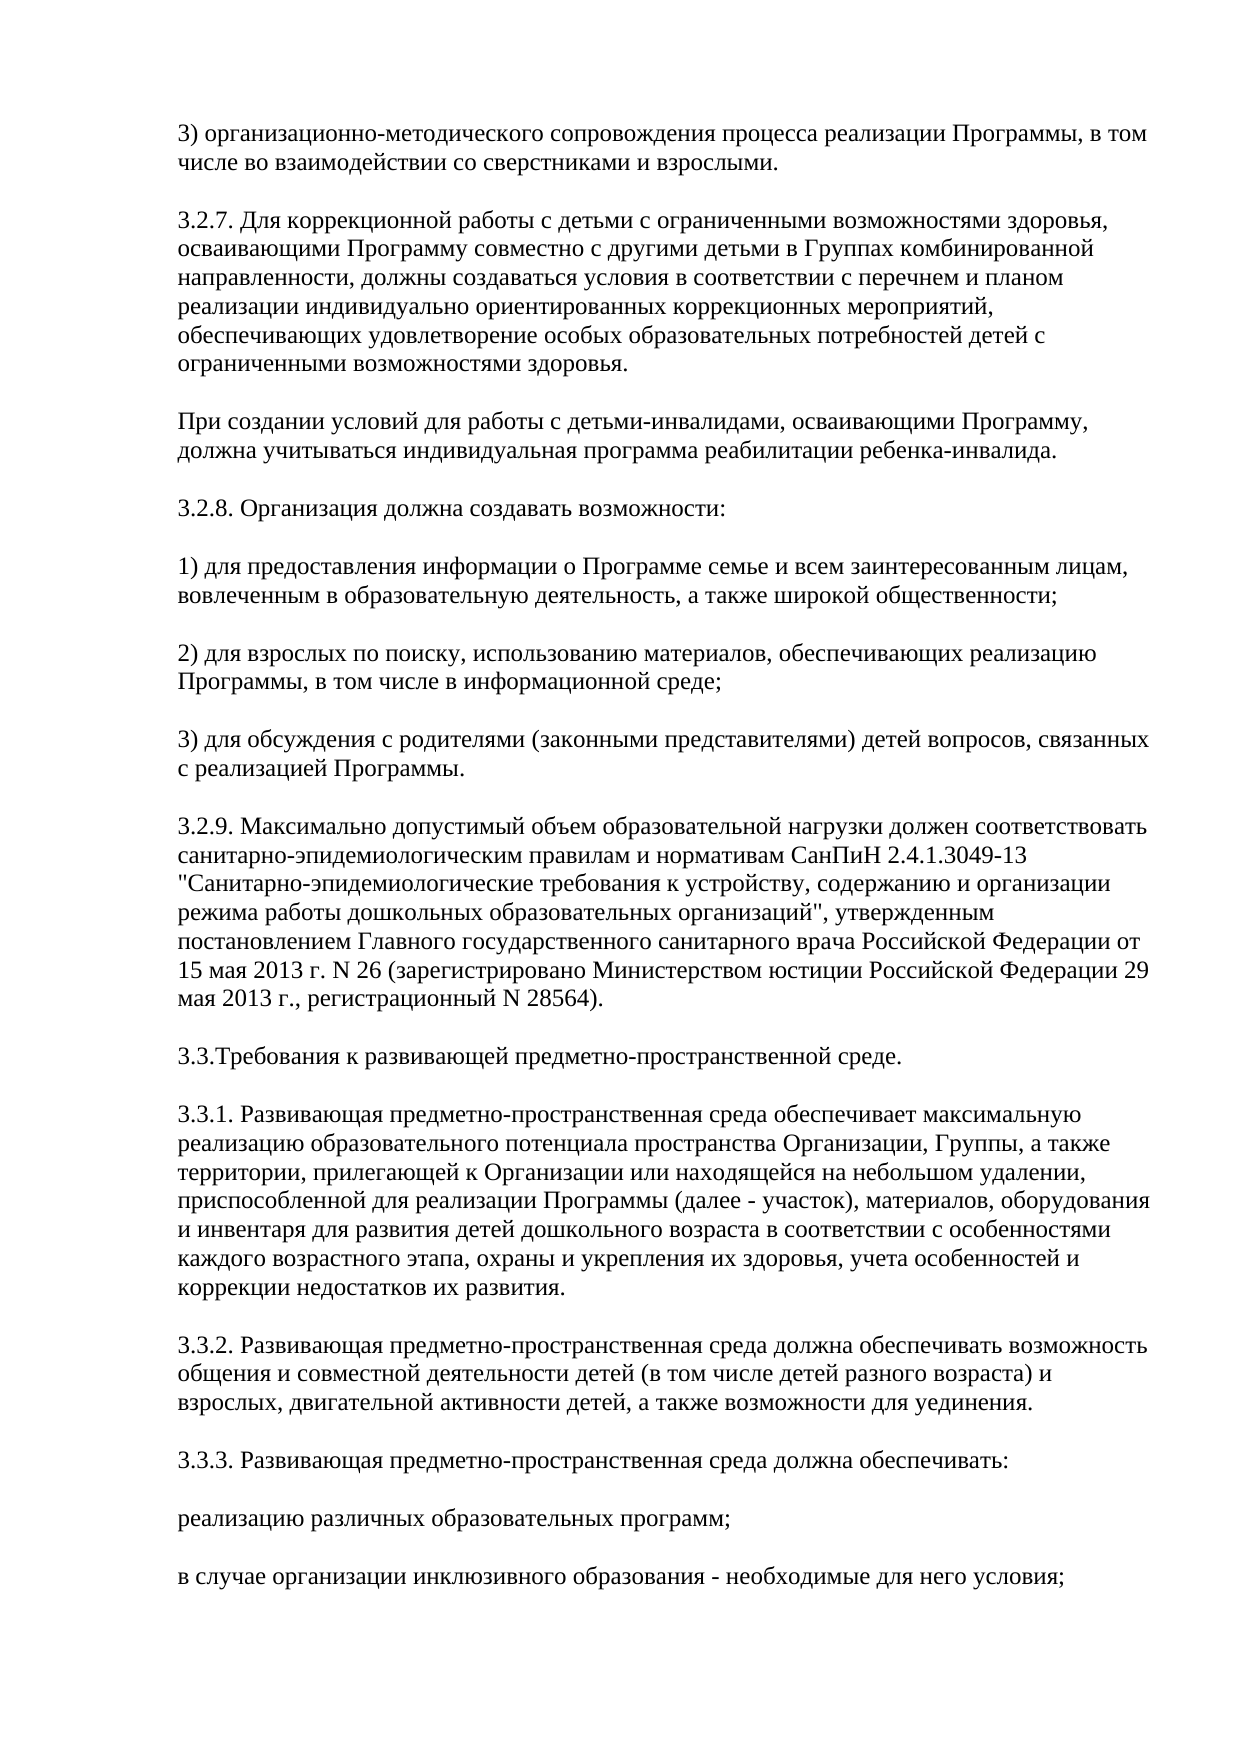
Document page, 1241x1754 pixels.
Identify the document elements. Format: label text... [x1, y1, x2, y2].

text 3.3.2. Развивающая предметно-пространственная среда должна обеспечивать возможность общения и совместной деятельности детей (в том числе детей разного возраста) и взрослых, двигательной активности детей, а также возможности для уединения. [177, 1330, 1152, 1416]
text 2) для взрослых по поиску, использованию материалов, обеспечивающих реализацию Программы, в том числе в информационной среде; [177, 638, 1152, 695]
text 3.2.9. Максимально допустимый объем образовательной нагрузки должен соответствовать санитарно-эпидемиологическим правилам и нормативам СанПиН 2.4.1.3049-13 "Санитарно-эпидемиологические требования к устройству, содержанию и организации режима работы дошкольных образовательных организаций", утвержденным постановлением Главного государственного санитарного врача Российской Федерации от 15 мая 2013 г. N 26 (зарегистрировано Министерством юстиции Российской Федерации 29 мая 2013 г., регистрационный N 28564). [177, 811, 1152, 1012]
text 1) для предоставления информации о Программе семье и всем заинтересованным лицам, вовлеченным в образовательную деятельность, а также широкой общественности; [177, 551, 1152, 608]
text 3) организационно-методического сопровождения процесса реализации Программы, в том числе во взаимодействии со сверстниками и взрослыми. [177, 118, 1152, 176]
text реализацию различных образовательных программ; [177, 1503, 1152, 1532]
text При создании условий для работы с детьми-инвалидами, осваивающими Программу, должна учитываться индивидуальная программа реабилитации ребенка-инвалида. [177, 406, 1152, 464]
text 3.3.3. Развивающая предметно-пространственная среда должна обеспечивать: [177, 1445, 1152, 1474]
text 3) для обсуждения с родителями (законными представителями) детей вопросов, связанных с реализацией Программы. [177, 724, 1152, 782]
text 3.3.1. Развивающая предметно-пространственная среда обеспечивает максимальную реализацию образовательного потенциала пространства Организации, Группы, а также территории, прилегающей к Организации или находящейся на небольшом удалении, приспособленной для реализации Программы (далее - участок), материалов, оборудования и инвентаря для развития детей дошкольного возраста в соответствии с особенностями каждого возрастного этапа, охраны и укрепления их здоровья, учета особенностей и коррекции недостатков их развития. [177, 1099, 1152, 1301]
text в случае организации инклюзивного образования - необходимые для него условия; [177, 1561, 1152, 1590]
text 3.2.7. Для коррекционной работы с детьми с ограниченными возможностями здоровья, осваивающими Программу совместно с другими детьми в Группах комбинированной направленности, должны создаваться условия в соответствии с перечнем и планом реализации индивидуально ориентированных коррекционных мероприятий, обеспечивающих удовлетворение особых образовательных потребностей детей с ограниченными возможностями здоровья. [177, 205, 1152, 377]
text 3.2.8. Организация должна создавать возможности: [177, 493, 1152, 522]
text 3.3.Требования к развивающей предметно-пространственной среде. [177, 1041, 1152, 1070]
